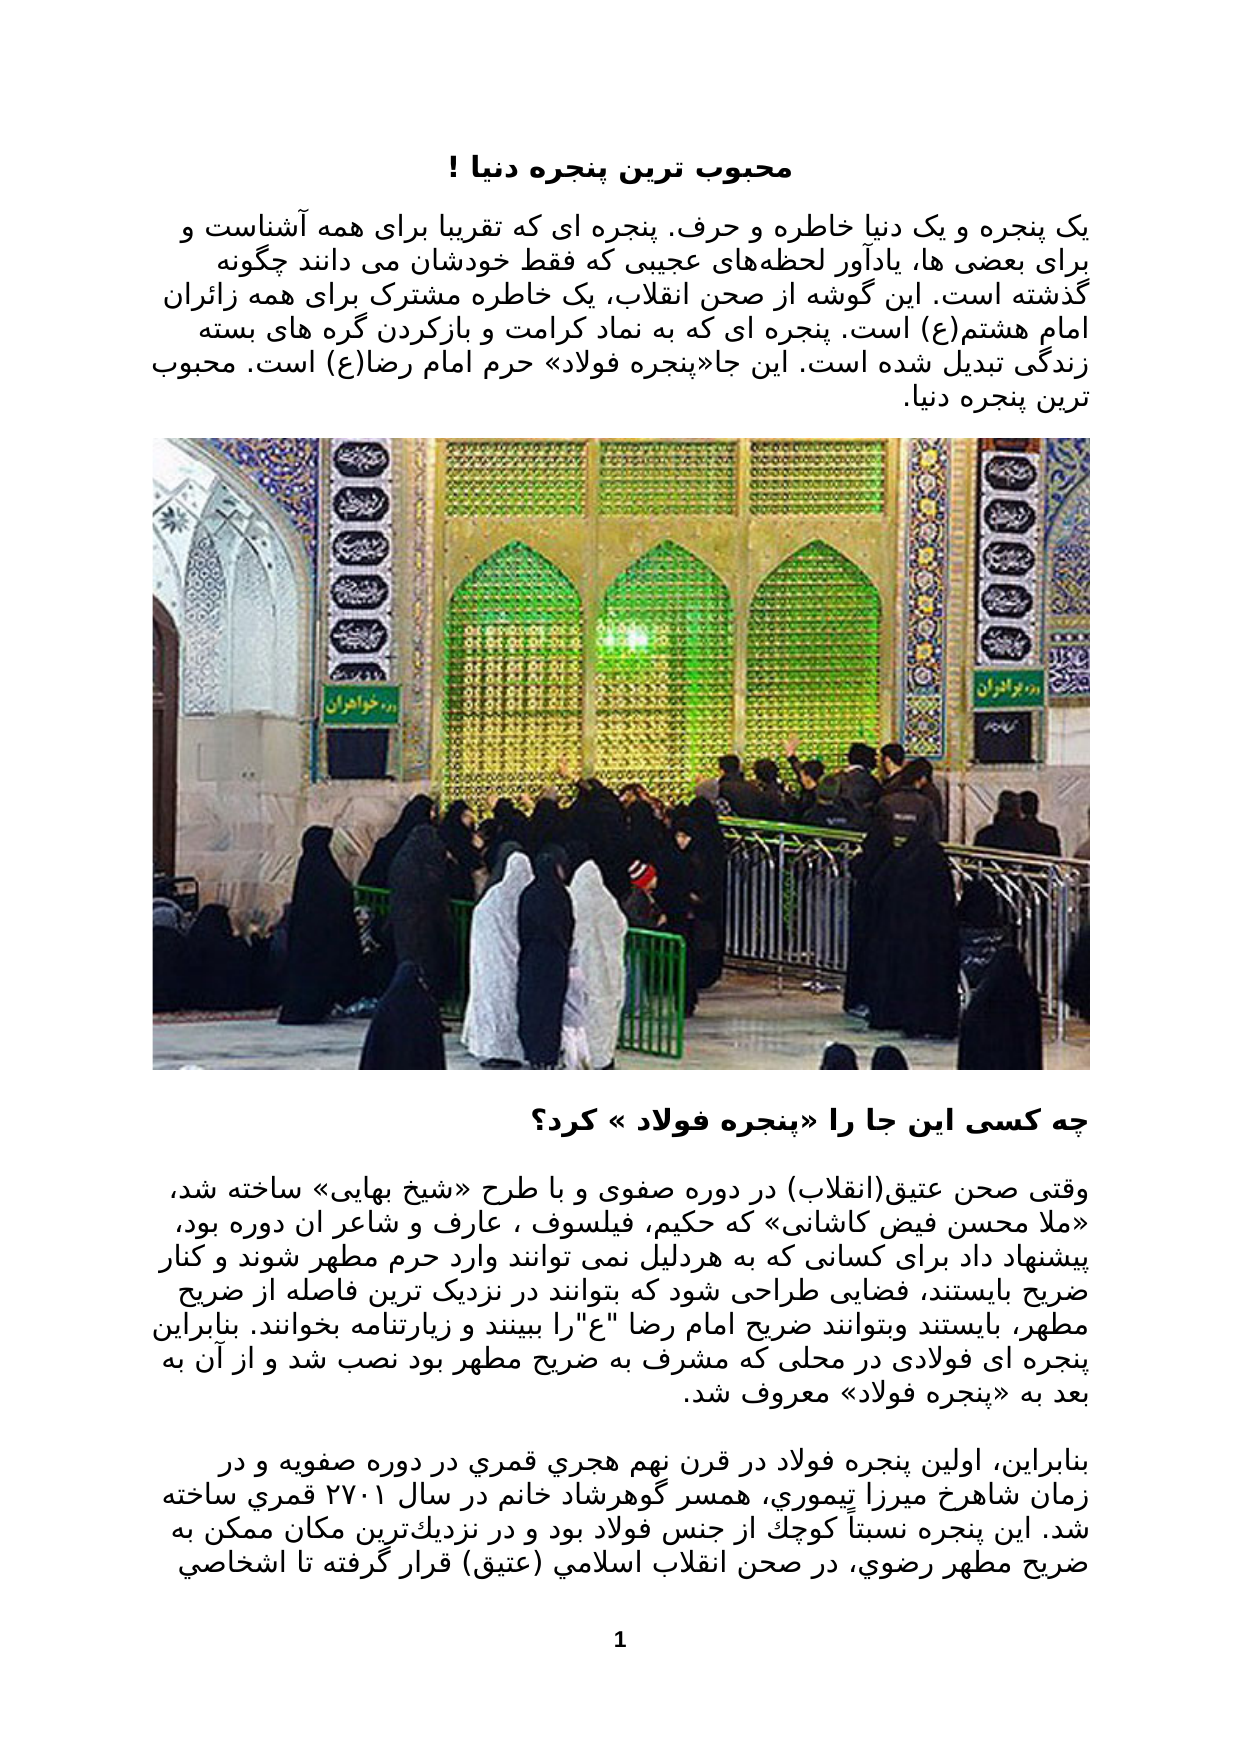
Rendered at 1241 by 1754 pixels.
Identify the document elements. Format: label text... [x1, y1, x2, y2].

text محبوب ترين پنجره دنيا ! [150, 150, 1090, 184]
picture [152, 438, 1090, 1070]
text یک پنجره و یک دنیا خاطره و حرف. پنجره ای که تقریبا برای همه آشناست و برای بعضی ها، یادآور لحظه‌های عجیبی که فقط خودشان می دانند چگونه گذشته است. این گوشه از صحن انقلاب، یک خاطره مشترک برای همه زائران امام هشتم(ع) است. پنجره ای که به نماد کرامت و بازکردن گره های بسته زندگی تبدیل شده است. این جا«پنجره فولاد» حرم امام رضا(ع) است. محبوب ترین پنجره دنیا. [150, 210, 1090, 413]
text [150, 1070, 1090, 1579]
